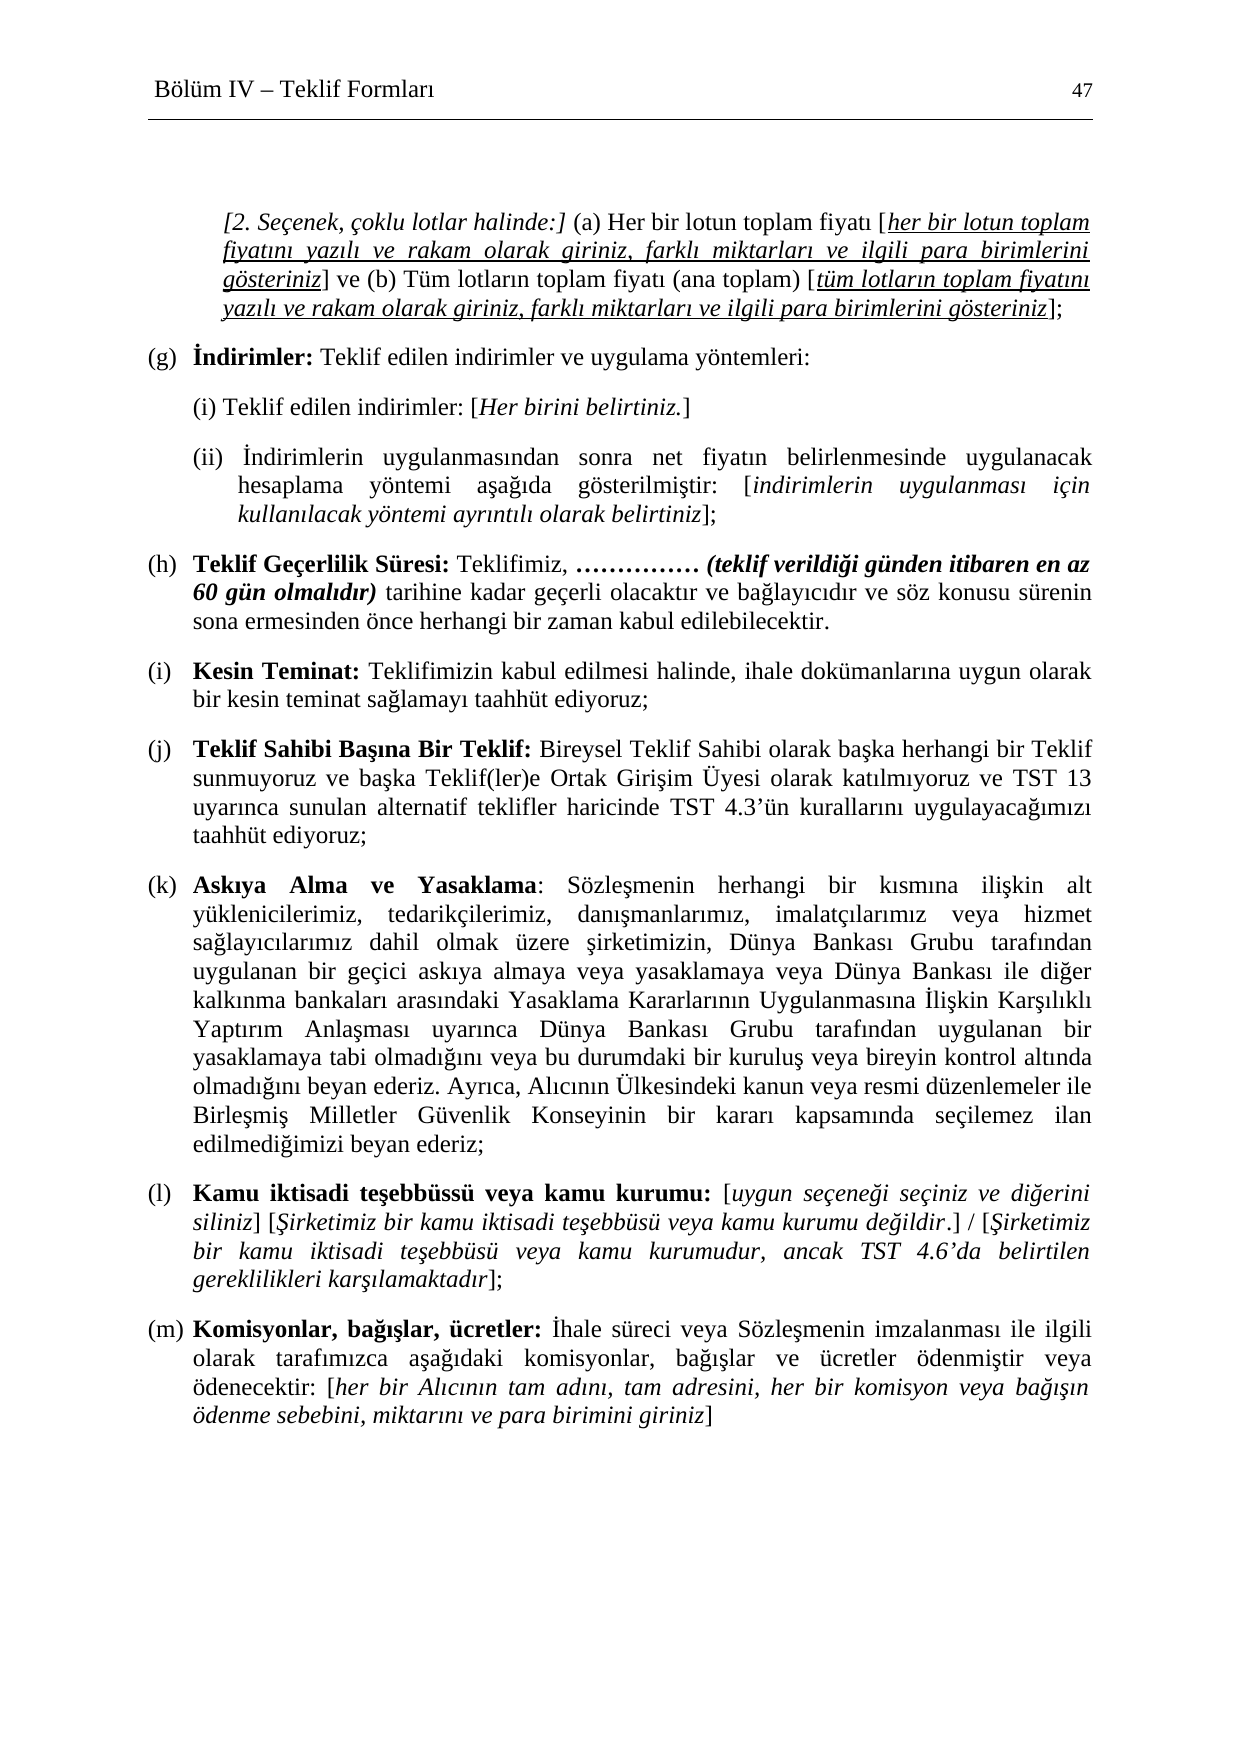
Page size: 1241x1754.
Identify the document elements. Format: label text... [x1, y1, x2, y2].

list Kesin Teminat: Teklifimizin kabul edilmesi halinde, ihale dokümanlarına uygun olarak bir kesin teminat sağlamayı taahhüt ediyoruz; [148, 656, 1093, 713]
list İndirimler: Teklif edilen indirimler ve uygulama yöntemleri: [148, 342, 1093, 371]
text (i) Teklif edilen indirimler: [Her birini belirtiniz.] [193, 392, 1093, 421]
text [2. Seçenek, çoklu lotlar halinde:] (a) Her bir lotun toplam fiyatı [her bir lotun toplam fiyatını yazılı ve rakam olarak giriniz, farklı miktarları ve ilgili para birimlerini gösteriniz] ve (b) Tüm lotların toplam fiyatı (ana toplam) [tüm lotların toplam fiyatını yazılı ve rakam olarak giriniz, farklı miktarları ve ilgili para birimlerini gösteriniz]; [223, 207, 1093, 322]
list Askıya Alma ve Yasaklama: Sözleşmenin herhangi bir kısmına ilişkin alt yüklenicilerimiz, tedarikçilerimiz, danışmanlarımız, imalatçılarımız veya hizmet sağlayıcılarımız dahil olmak üzere şirketimizin, Dünya Bankası Grubu tarafından uygulanan bir geçici askıya almaya veya yasaklamaya veya Dünya Bankası ile diğer kalkınma bankaları arasındaki Yasaklama Kararlarının Uygulanmasına İlişkin Karşılıklı Yaptırım Anlaşması uyarınca Dünya Bankası Grubu tarafından uygulanan bir yasaklamaya tabi olmadığını veya bu durumdaki bir kuruluş veya bireyin kontrol altında olmadığını beyan ederiz. Ayrıca, Alıcının Ülkesindeki kanun veya resmi düzenlemeler ile Birleşmiş Milletler Güvenlik Konseyinin bir kararı kapsamında seçilemez ilan edilmediğimizi beyan ederiz; [148, 870, 1093, 1157]
list Teklif Sahibi Başına Bir Teklif: Bireysel Teklif Sahibi olarak başka herhangi bir Teklif sunmuyoruz ve başka Teklif(ler)e Ortak Girişim Üyesi olarak katılmıyoruz ve TST 13 uyarınca sunulan alternatif teklifler haricinde TST 4.3’ün kurallarını uygulayacağımızı taahhüt ediyoruz; [148, 734, 1093, 849]
list Kamu iktisadi teşebbüssü veya kamu kurumu: [uygun seçeneği seçiniz ve diğerini siliniz] [Şirketimiz bir kamu iktisadi teşebbüsü veya kamu kurumu değildir.] / [Şirketimiz bir kamu iktisadi teşebbüsü veya kamu kurumudur, ancak TST 4.6’da belirtilen gereklilikleri karşılamaktadır]; [148, 1178, 1093, 1293]
text (ii) İndirimlerin uygulanmasından sonra net fiyatın belirlenmesinde uygulanacak hesaplama yöntemi aşağıda gösterilmiştir: [indirimlerin uygulanması için kullanılacak yöntemi ayrıntılı olarak belirtiniz]; [193, 442, 1093, 528]
list Komisyonlar, bağışlar, ücretler: İhale süreci veya Sözleşmenin imzalanması ile ilgili olarak tarafımızca aşağıdaki komisyonlar, bağışlar ve ücretler ödenmiştir veya ödenecektir: [her bir Alıcının tam adını, tam adresini, her bir komisyon veya bağışın ödenme sebebini, miktarını ve para birimini giriniz] [148, 1314, 1093, 1429]
list Teklif Geçerlilik Süresi: Teklifimiz, …………… (teklif verildiği günden itibaren en az 60 gün olmalıdır) tarihine kadar geçerli olacaktır ve bağlayıcıdır ve söz konusu sürenin sona ermesinden önce herhangi bir zaman kabul edilebilecektir. [148, 549, 1093, 635]
